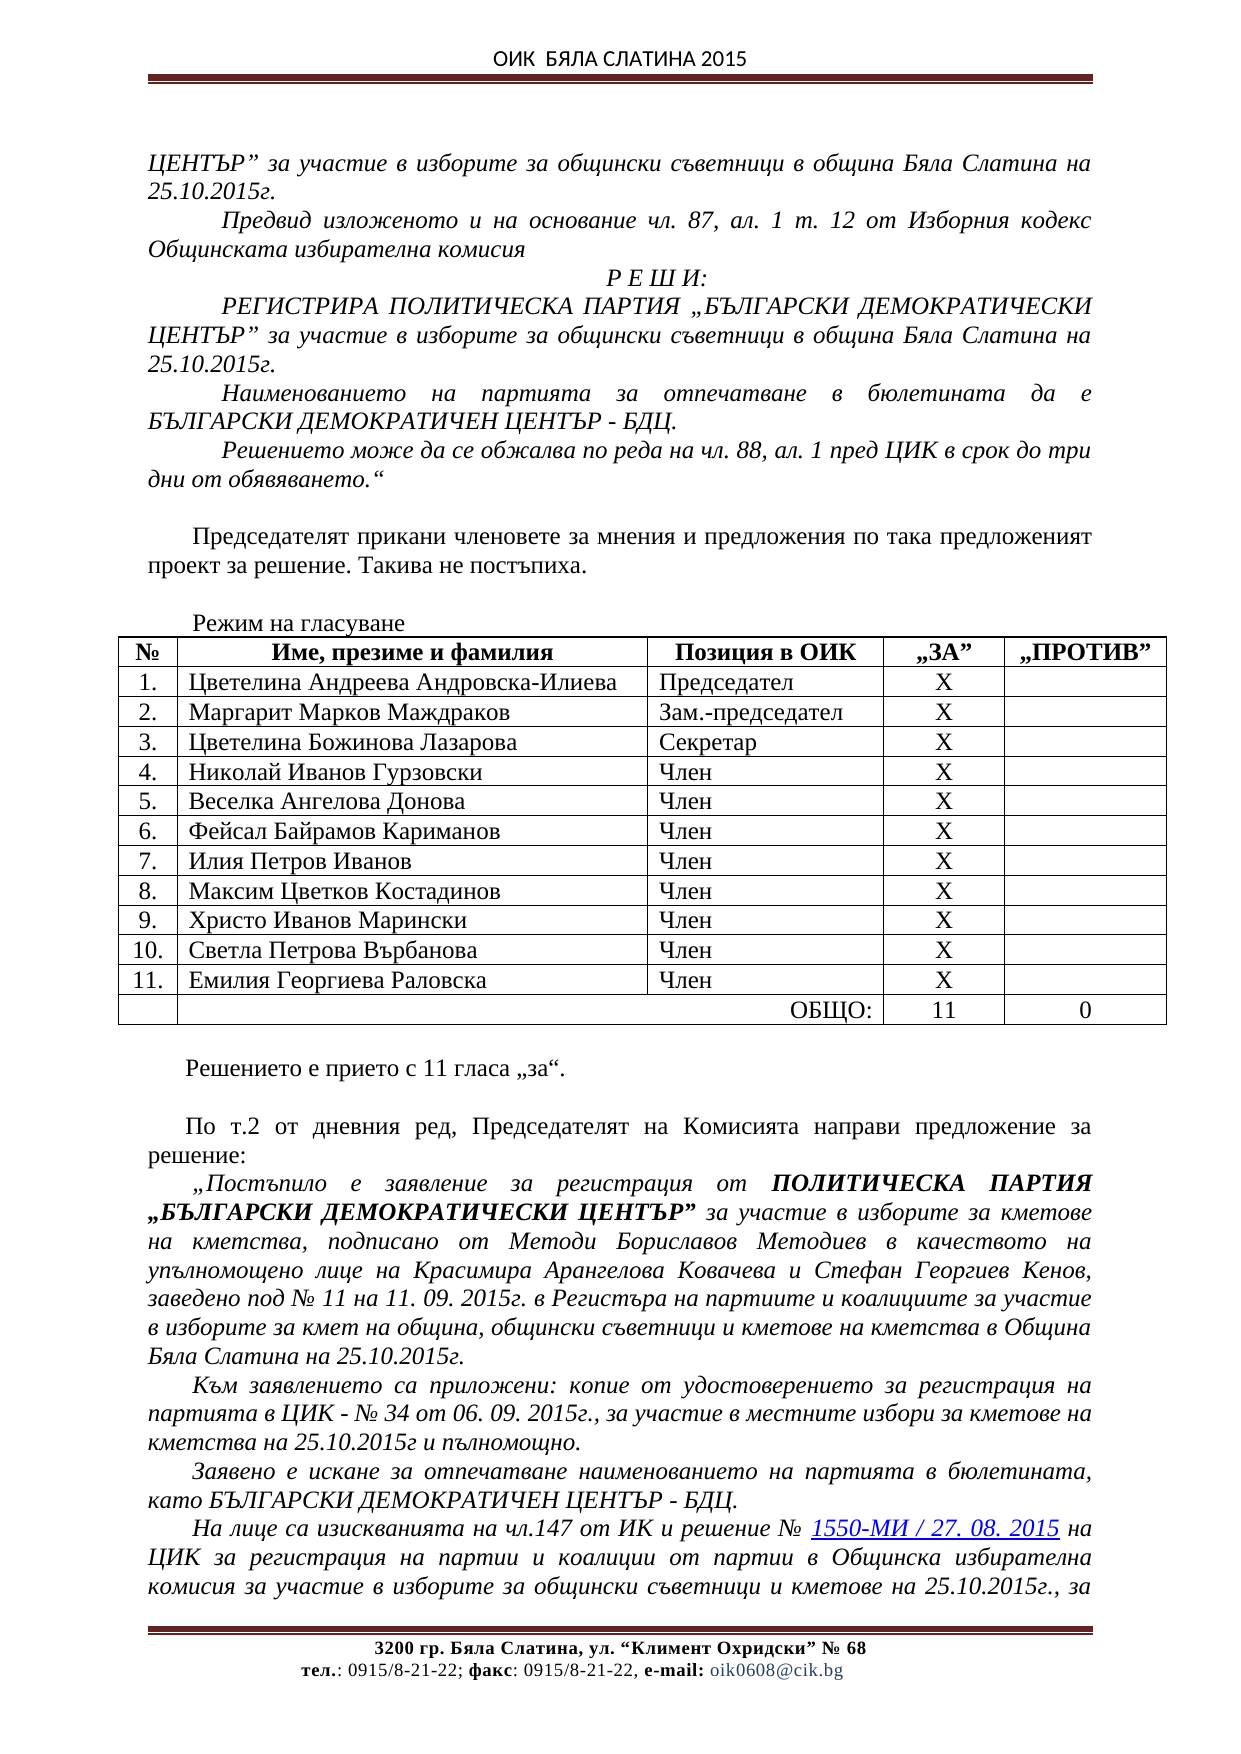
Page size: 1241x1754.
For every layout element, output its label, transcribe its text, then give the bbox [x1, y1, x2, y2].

table_cell 5. [119, 786, 177, 815]
table_cell Х [884, 697, 1004, 726]
table_cell 1. [119, 667, 177, 696]
table_cell Николай Иванов Гурзовски [178, 757, 647, 785]
table_cell [1005, 965, 1166, 994]
table_cell 8. [119, 876, 177, 904]
table_cell Член [648, 935, 883, 964]
table_cell 9. [119, 906, 177, 934]
table_cell [1005, 816, 1166, 845]
table_cell Член [648, 816, 883, 845]
table_cell 10. [119, 935, 177, 964]
table_cell 4. [119, 757, 177, 785]
table_cell [1005, 935, 1166, 964]
table_cell Максим Цветков Костадинов [178, 876, 647, 904]
list Наименованието на партията за отпечатване в бюлетината да е БЪЛГАРСКИ ДЕМОКРАТИЧЕН ЦЕНТЪР - БДЦ. [148, 378, 1093, 435]
table_cell Х [884, 876, 1004, 904]
table_cell 7. [119, 846, 177, 875]
table_cell Х [884, 965, 1004, 994]
table_cell Член [648, 965, 883, 994]
text По т.2 от дневния ред, Председателят на Комисията направи предложение за решение: [148, 1111, 1093, 1168]
table_cell [1005, 876, 1166, 904]
table_cell Х [884, 816, 1004, 845]
list Решението може да се обжалва по реда на чл. 88, ал. 1 пред ЦИК в срок до три дни от обявяването.“ [148, 435, 1093, 493]
text Председателят прикани членовете за мнения и предложения по така предложеният проект за решение. Такива не постъпиха. [148, 521, 1093, 579]
text Режим на гласуване [148, 608, 1093, 636]
table_cell [1005, 786, 1166, 815]
table_cell Фейсал Байрамов Кариманов [178, 816, 647, 845]
table_header Име, презиме и фамилия [178, 638, 647, 666]
text Към заявлението са приложени: копие от удостоверението за регистрация на партията в ЦИК - № 34 от 06. 09. 2015г., за участие в местните избори за кметове на кметства на 25.10.2015г и пълномощно. [148, 1370, 1093, 1456]
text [148, 1513, 1093, 1600]
table_cell [1005, 667, 1166, 696]
table_cell 6. [119, 816, 177, 845]
table_cell Илия Петров Иванов [178, 846, 647, 875]
table_cell [1005, 697, 1166, 726]
table_cell Цветелина Андреева Андровска-Илиева [178, 667, 647, 696]
table_cell Х [884, 757, 1004, 785]
table_cell Христо Иванов Марински [178, 906, 647, 934]
table_cell Веселка Ангелова Донова [178, 786, 647, 815]
table_cell Член [648, 906, 883, 934]
list РЕГИСТРИРА ПОЛИТИЧЕСКА ПАРТИЯ „БЪЛГАРСКИ ДЕМОКРАТИЧЕСКИ ЦЕНТЪР” за участие в изборите за общински съветници в община Бяла Слатина на 25.10.2015г. [148, 291, 1093, 378]
table_cell 3. [119, 727, 177, 756]
table_cell Цветелина Божинова Лазарова [178, 727, 647, 756]
table_cell Зам.-председател [648, 697, 883, 726]
table_cell [1005, 727, 1166, 756]
table_cell Секретар [648, 727, 883, 756]
table_cell Х [884, 935, 1004, 964]
table_cell Х [884, 846, 1004, 875]
table_cell Член [648, 876, 883, 904]
table_cell 11. [119, 965, 177, 994]
text Заявено е искане за отпечатване наименованието на партията в бюлетината, като БЪЛГАРСКИ ДЕМОКРАТИЧЕН ЦЕНТЪР - БДЦ. [148, 1456, 1093, 1513]
table_cell Х [884, 667, 1004, 696]
list Р Е Ш И: [148, 263, 1093, 291]
table_cell ОБЩО: [178, 995, 883, 1024]
table_cell Емилия Георгиева Раловска [178, 965, 647, 994]
table_cell Член [648, 846, 883, 875]
table_cell 11 [884, 995, 1004, 1024]
table_cell Член [648, 757, 883, 785]
table_cell [1005, 757, 1166, 785]
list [148, 148, 1093, 205]
table_cell [119, 995, 177, 1024]
text Решението е прието с 11 гласа „за“. [148, 1053, 1093, 1082]
table_cell Х [884, 906, 1004, 934]
table_cell 0 [1005, 995, 1166, 1024]
table_header № [119, 638, 177, 666]
table_header Позиция в ОИК [648, 638, 883, 666]
table_header „ПРОТИВ” [1005, 638, 1166, 666]
table_cell Светла Петрова Върбанова [178, 935, 647, 964]
table_header „ЗА” [884, 638, 1004, 666]
table_cell Х [884, 727, 1004, 756]
table_cell Член [648, 786, 883, 815]
table_cell [1005, 846, 1166, 875]
list Предвид изложеното и на основание чл. 87, ал. 1 т. 12 от Изборния кодекс Общинската избирателна комисия [148, 205, 1093, 263]
table_cell [1005, 906, 1166, 934]
table_cell Председател [648, 667, 883, 696]
table_cell Маргарит Марков Маждраков [178, 697, 647, 726]
table_cell 2. [119, 697, 177, 726]
table_cell Х [884, 786, 1004, 815]
text „Постъпило е заявление за регистрация от ПОЛИТИЧЕСКА ПАРТИЯ „БЪЛГАРСКИ ДЕМОКРАТИЧЕСКИ ЦЕНТЪР” за участие в изборите за кметове на кметства, подписано от Методи Бориславов Методиев в качеството на упълномощено лице на Красимира Арангелова Ковачева и Стефан Георгиев Кенов, заведено под № 11 на 11. 09. 2015г. в Регистъра на партиите и коалициите за участие в изборите за кмет на община, общински съветници и кметове на кметства в Община Бяла Слатина на 25.10.2015г. [148, 1168, 1093, 1370]
